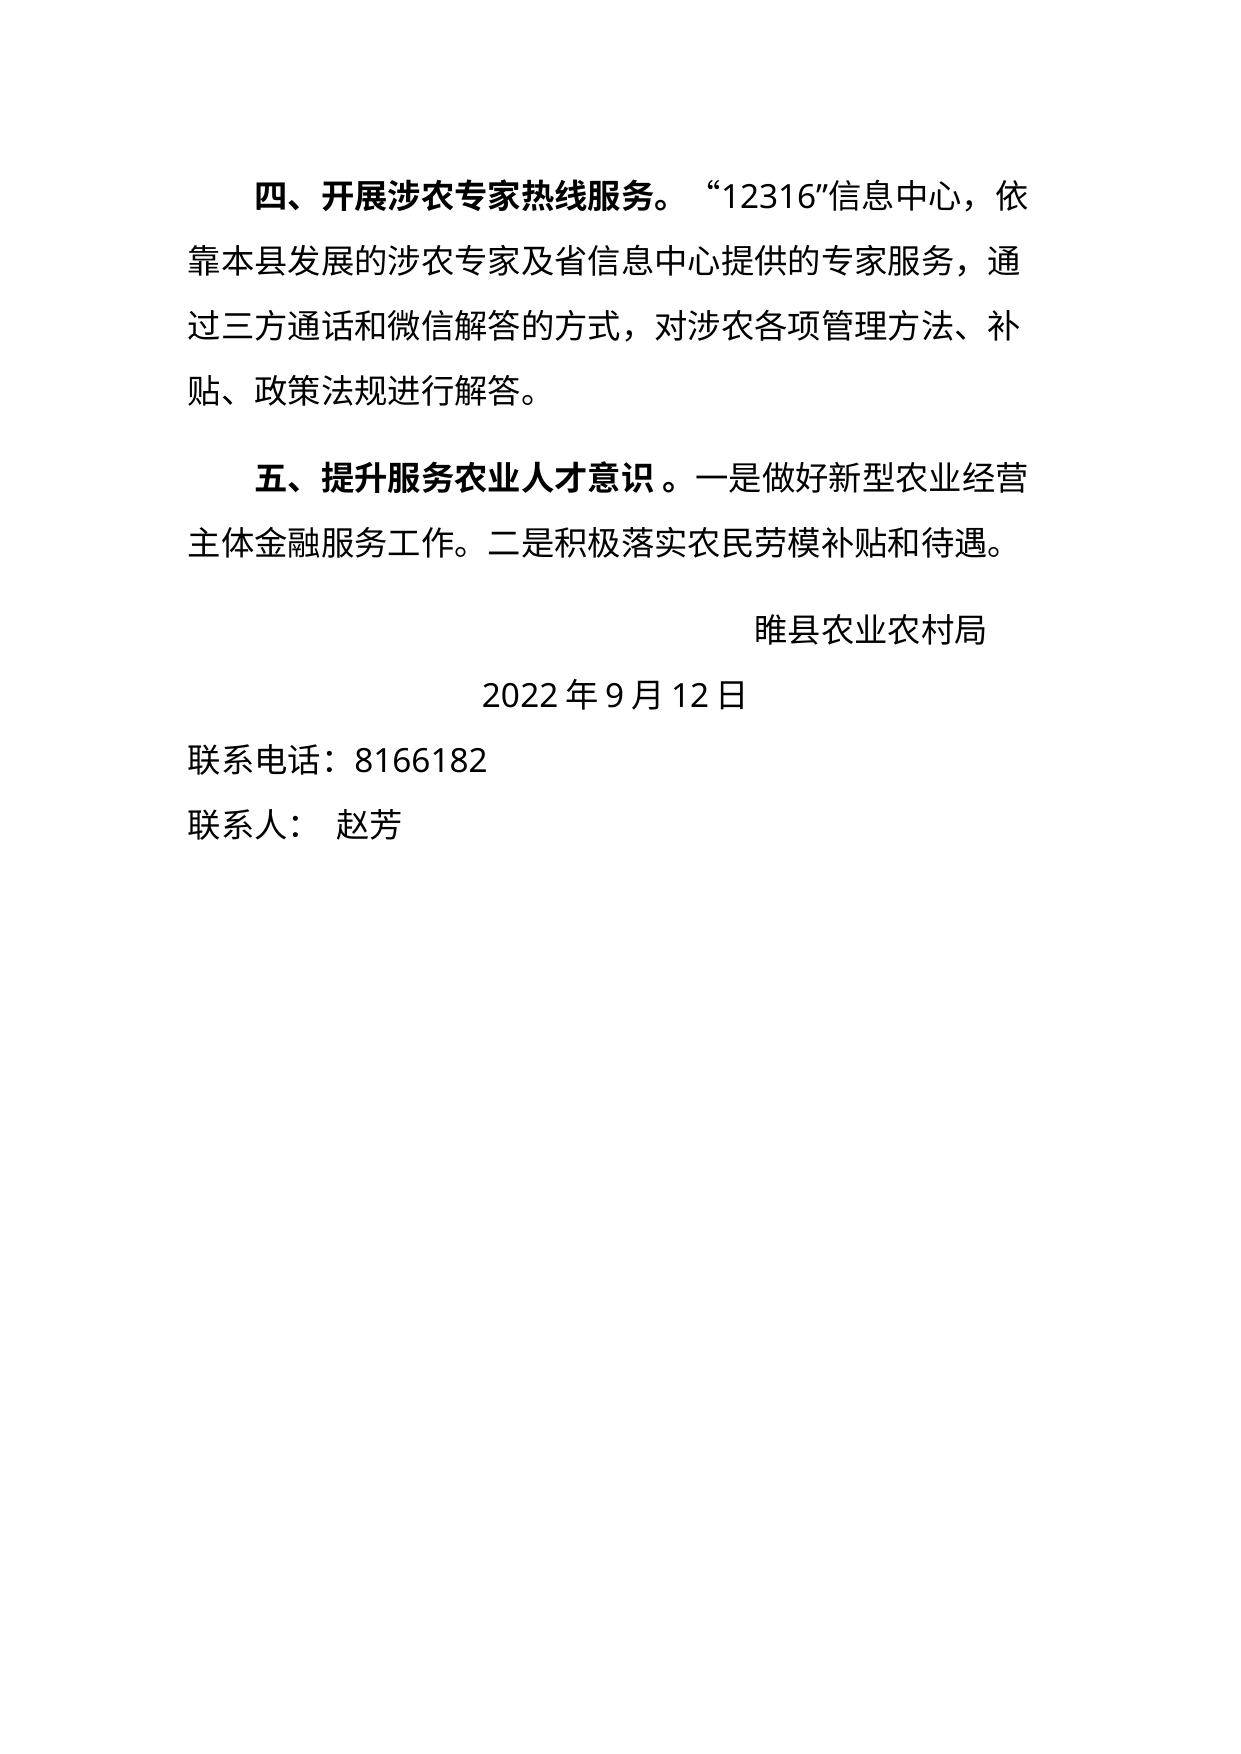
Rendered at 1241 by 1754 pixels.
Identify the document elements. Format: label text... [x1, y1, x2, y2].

text 四、开展涉农专家热线服务。“12316”信息中心，依靠本县发展的涉农专家及省信息中心提供的专家服务，通过三方通话和微信解答的方式，对涉农各项管理方法、补贴、政策法规进行解答。 [187, 162, 1053, 422]
text 2022年9月12日 [187, 661, 1053, 726]
text 联系电话：8166182 [187, 726, 1053, 791]
text 睢县农业农村局 [187, 596, 1053, 661]
text 五、提升服务农业人才意识 。一是做好新型农业经营主体金融服务工作。二是积极落实农民劳模补贴和待遇。 [187, 444, 1053, 574]
text 联系人： 赵芳 [187, 791, 1053, 856]
